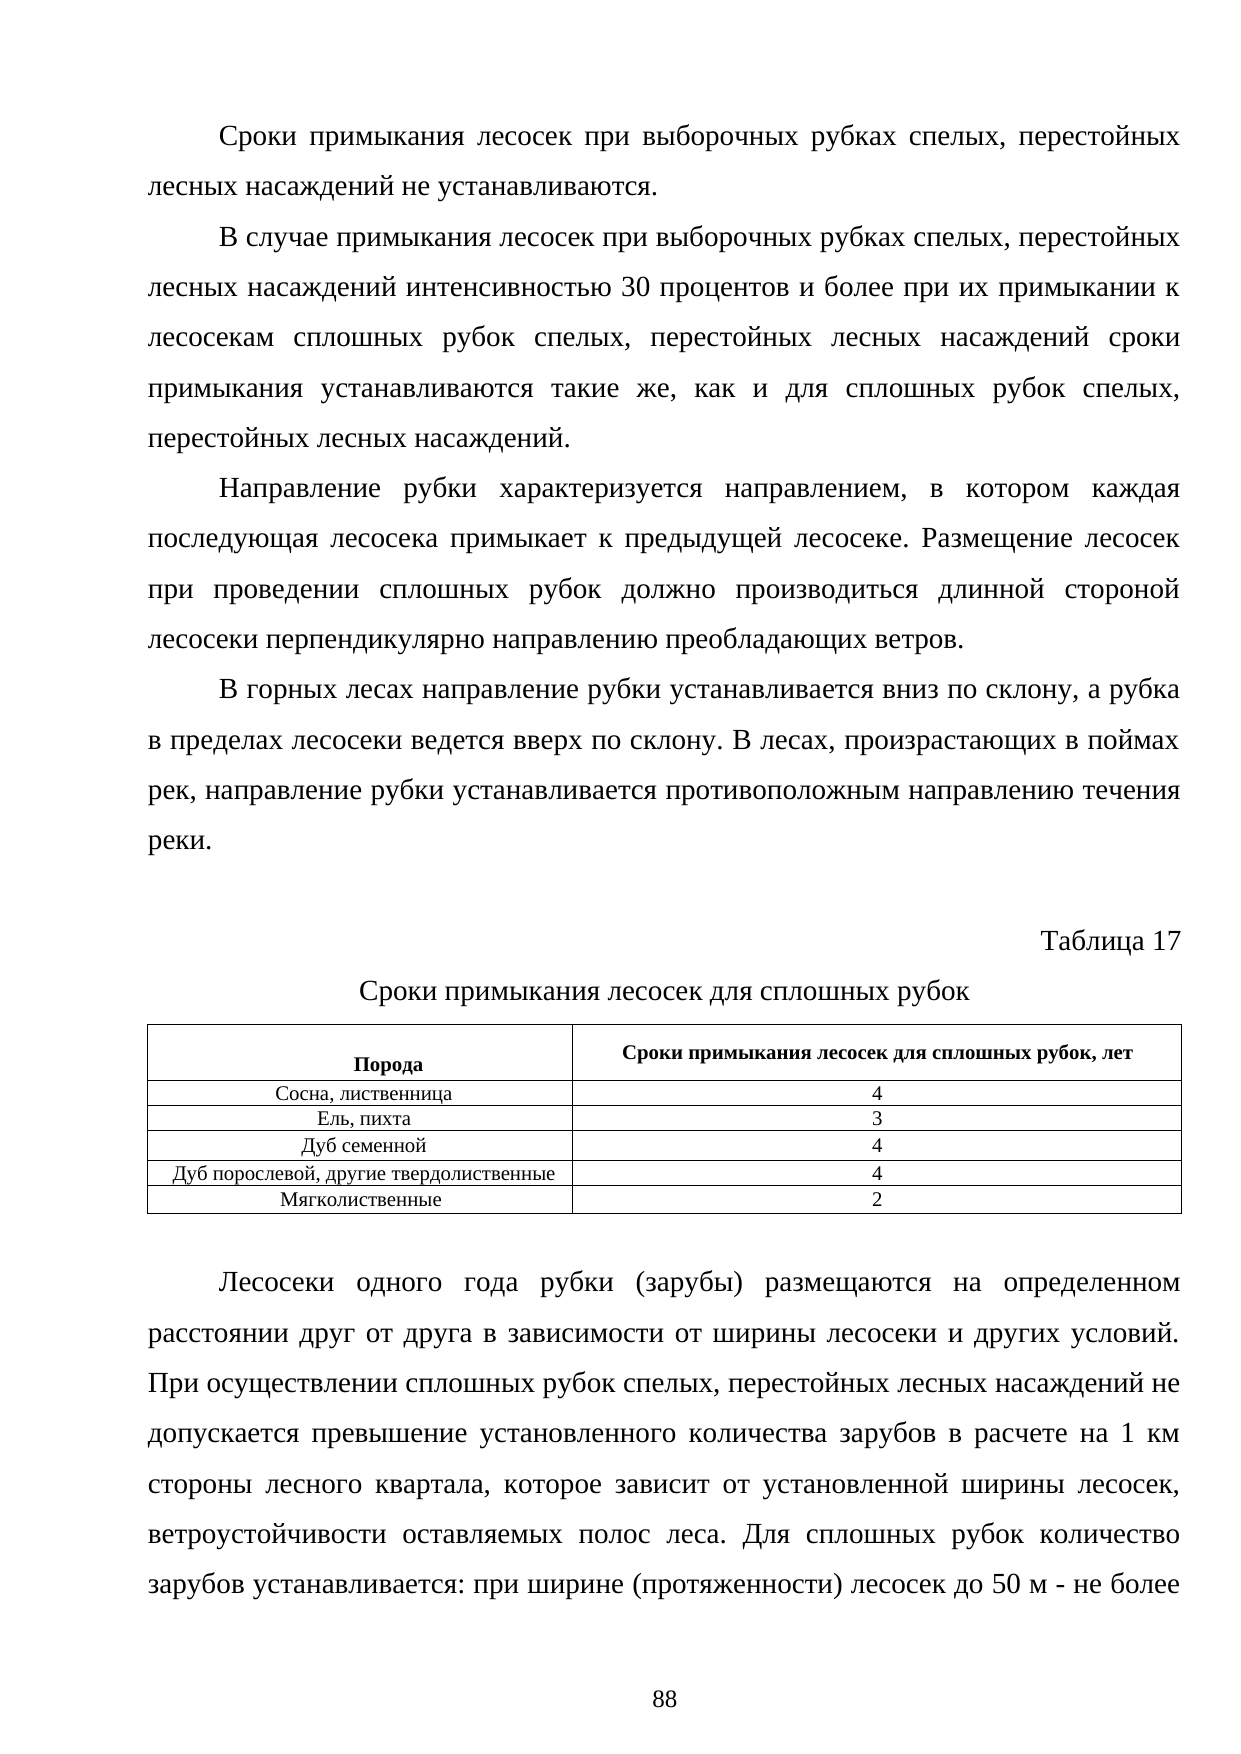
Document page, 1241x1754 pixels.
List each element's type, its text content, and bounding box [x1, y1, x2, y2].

text Направление рубки характеризуется направлением, в котором каждая последующая лесосека примыкает к предыдущей лесосеке. Размещение лесосек при проведении сплошных рубок должно производиться длинной стороной лесосеки перпендикулярно направлению преобладающих ветров. [148, 470, 1181, 655]
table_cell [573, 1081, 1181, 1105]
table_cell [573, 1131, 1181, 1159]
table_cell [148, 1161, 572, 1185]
text В случае примыкания лесосек при выборочных рубках спелых, перестойных лесных насаждений интенсивностью 30 процентов и более при их примыкании к лесосекам сплошных рубок спелых, перестойных лесных насаждений сроки примыкания устанавливаются такие же, как и для сплошных рубок спелых, перестойных лесных насаждений. [148, 219, 1181, 453]
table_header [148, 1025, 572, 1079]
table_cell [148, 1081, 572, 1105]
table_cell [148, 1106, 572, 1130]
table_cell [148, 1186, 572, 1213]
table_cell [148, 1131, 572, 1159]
text Таблица 17 [148, 923, 1181, 957]
text Сроки примыкания лесосек для сплошных рубок [148, 973, 1181, 1007]
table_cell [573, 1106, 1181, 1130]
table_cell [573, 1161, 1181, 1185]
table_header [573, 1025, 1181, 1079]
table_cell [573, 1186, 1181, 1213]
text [148, 1264, 1181, 1600]
text В горных лесах направление рубки устанавливается вниз по склону, а рубка в пределах лесосеки ведется вверх по склону. В лесах, произрастающих в поймах рек, направление рубки устанавливается противоположным направлению течения реки. [148, 672, 1181, 856]
text Сроки примыкания лесосек при выборочных рубках спелых, перестойных лесных насаждений не устанавливаются. [148, 118, 1181, 202]
